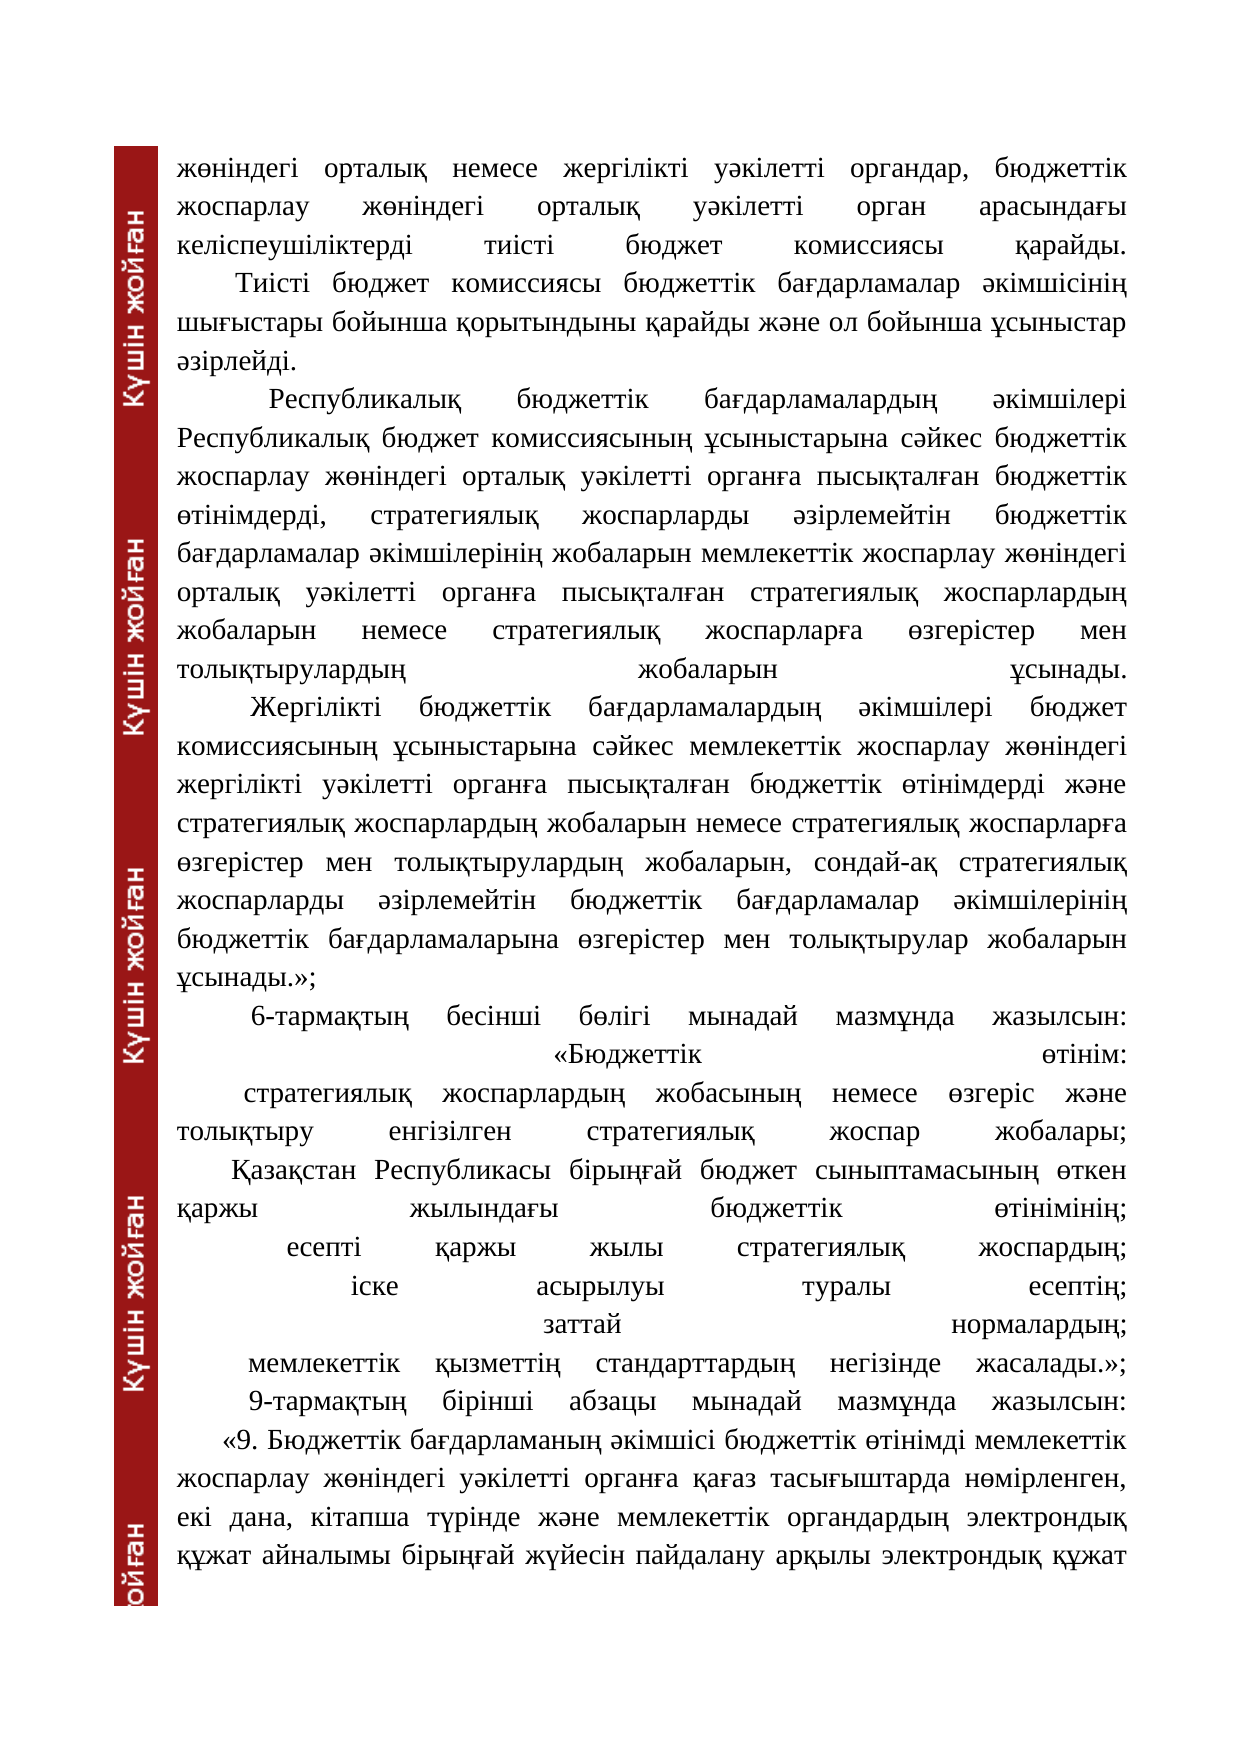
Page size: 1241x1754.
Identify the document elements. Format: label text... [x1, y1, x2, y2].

picture [114, 1571, 158, 1606]
picture [114, 146, 158, 150]
